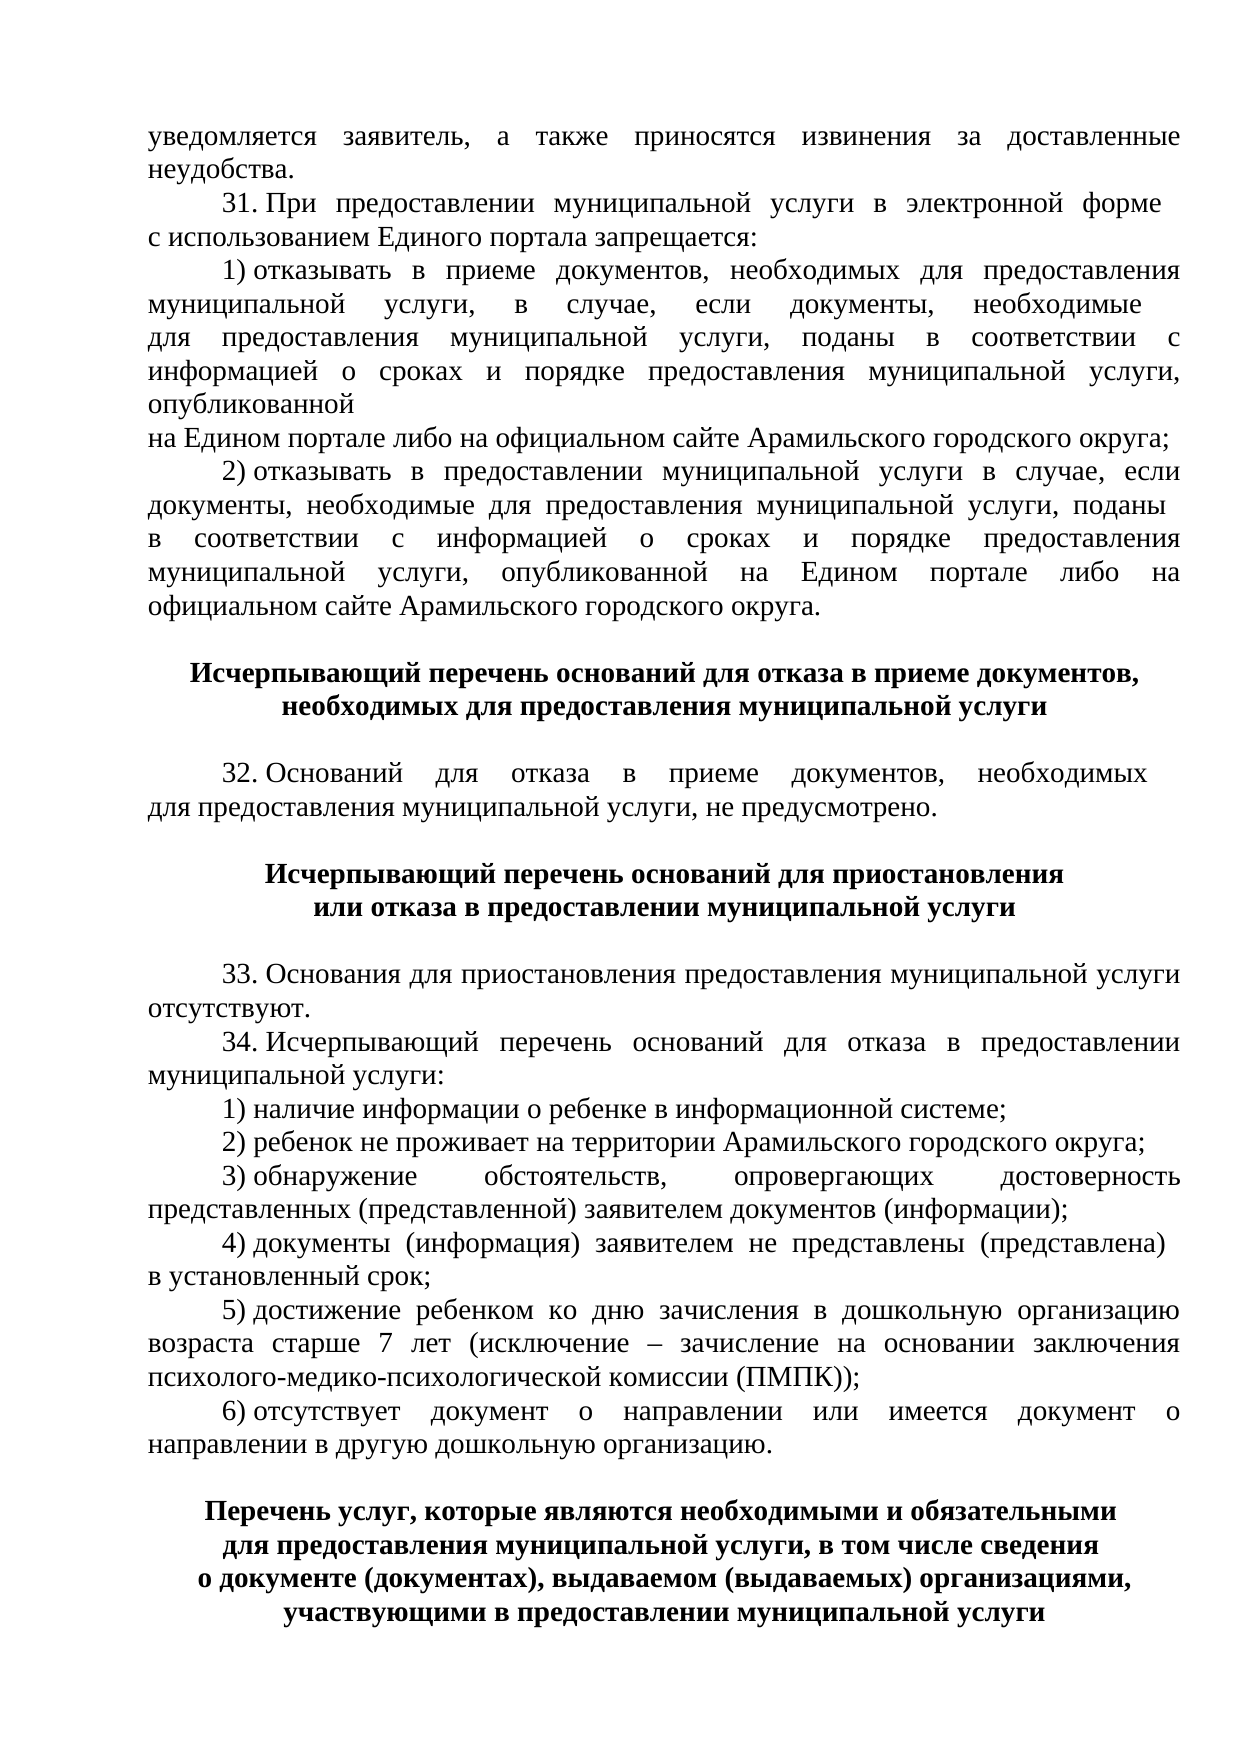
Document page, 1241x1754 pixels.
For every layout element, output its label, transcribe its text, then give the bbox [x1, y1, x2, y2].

text 32. Оснований для отказа в приеме документов, необходимых для предоставления муниципальной услуги, не предусмотрено. [148, 755, 1181, 822]
text 3) обнаружение обстоятельств, опровергающих достоверность представленных (представленной) заявителем документов (информации); [148, 1158, 1181, 1225]
text 4) документы (информация) заявителем не представлены (представлена) в установленный срок; [148, 1225, 1181, 1292]
text Исчерпывающий перечень оснований для отказа в приеме документов, необходимых для предоставления муниципальной услуги [148, 655, 1181, 722]
text Перечень услуг, которые являются необходимыми и обязательными для предоставления муниципальной услуги, в том числе сведения о документе (документах), выдаваемом (выдаваемых) организациями, участвующими в предоставлении муниципальной услуги [148, 1493, 1181, 1627]
text 2) отказывать в предоставлении муниципальной услуги в случае, если документы, необходимые для предоставления муниципальной услуги, поданы в соответствии с информацией о сроках и порядке предоставления муниципальной услуги, опубликованной на Едином портале либо на официальном сайте Арамильского городского округа. [148, 453, 1181, 621]
text 31. При предоставлении муниципальной услуги в электронной форме с использованием Единого портала запрещается: [148, 185, 1181, 252]
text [148, 118, 1181, 185]
text 2) ребенок не проживает на территории Арамильского городского округа; [148, 1124, 1181, 1158]
text 5) достижение ребенком ко дню зачисления в дошкольную организацию возраста старше 7 лет (исключение – зачисление на основании заключения психолого-медико-психологической комиссии (ПМПК)); [148, 1292, 1181, 1393]
text 34. Исчерпывающий перечень оснований для отказа в предоставлении муниципальной услуги: [148, 1024, 1181, 1091]
text Исчерпывающий перечень оснований для приостановления [148, 856, 1181, 889]
text 1) отказывать в приеме документов, необходимых для предоставления муниципальной услуги, в случае, если документы, необходимые для предоставления муниципальной услуги, поданы в соответствии с информацией о сроках и порядке предоставления муниципальной услуги, опубликованной на Едином портале либо на официальном сайте Арамильского городского округа; [148, 252, 1181, 453]
text 1) наличие информации о ребенке в информационной системе; [148, 1091, 1181, 1124]
text 6) отсутствует документ о направлении или имеется документ о направлении в другую дошкольную организацию. [148, 1393, 1181, 1460]
text 33. Основания для приостановления предоставления муниципальной услуги отсутствуют. [148, 957, 1181, 1024]
text или отказа в предоставлении муниципальной услуги [148, 889, 1181, 923]
